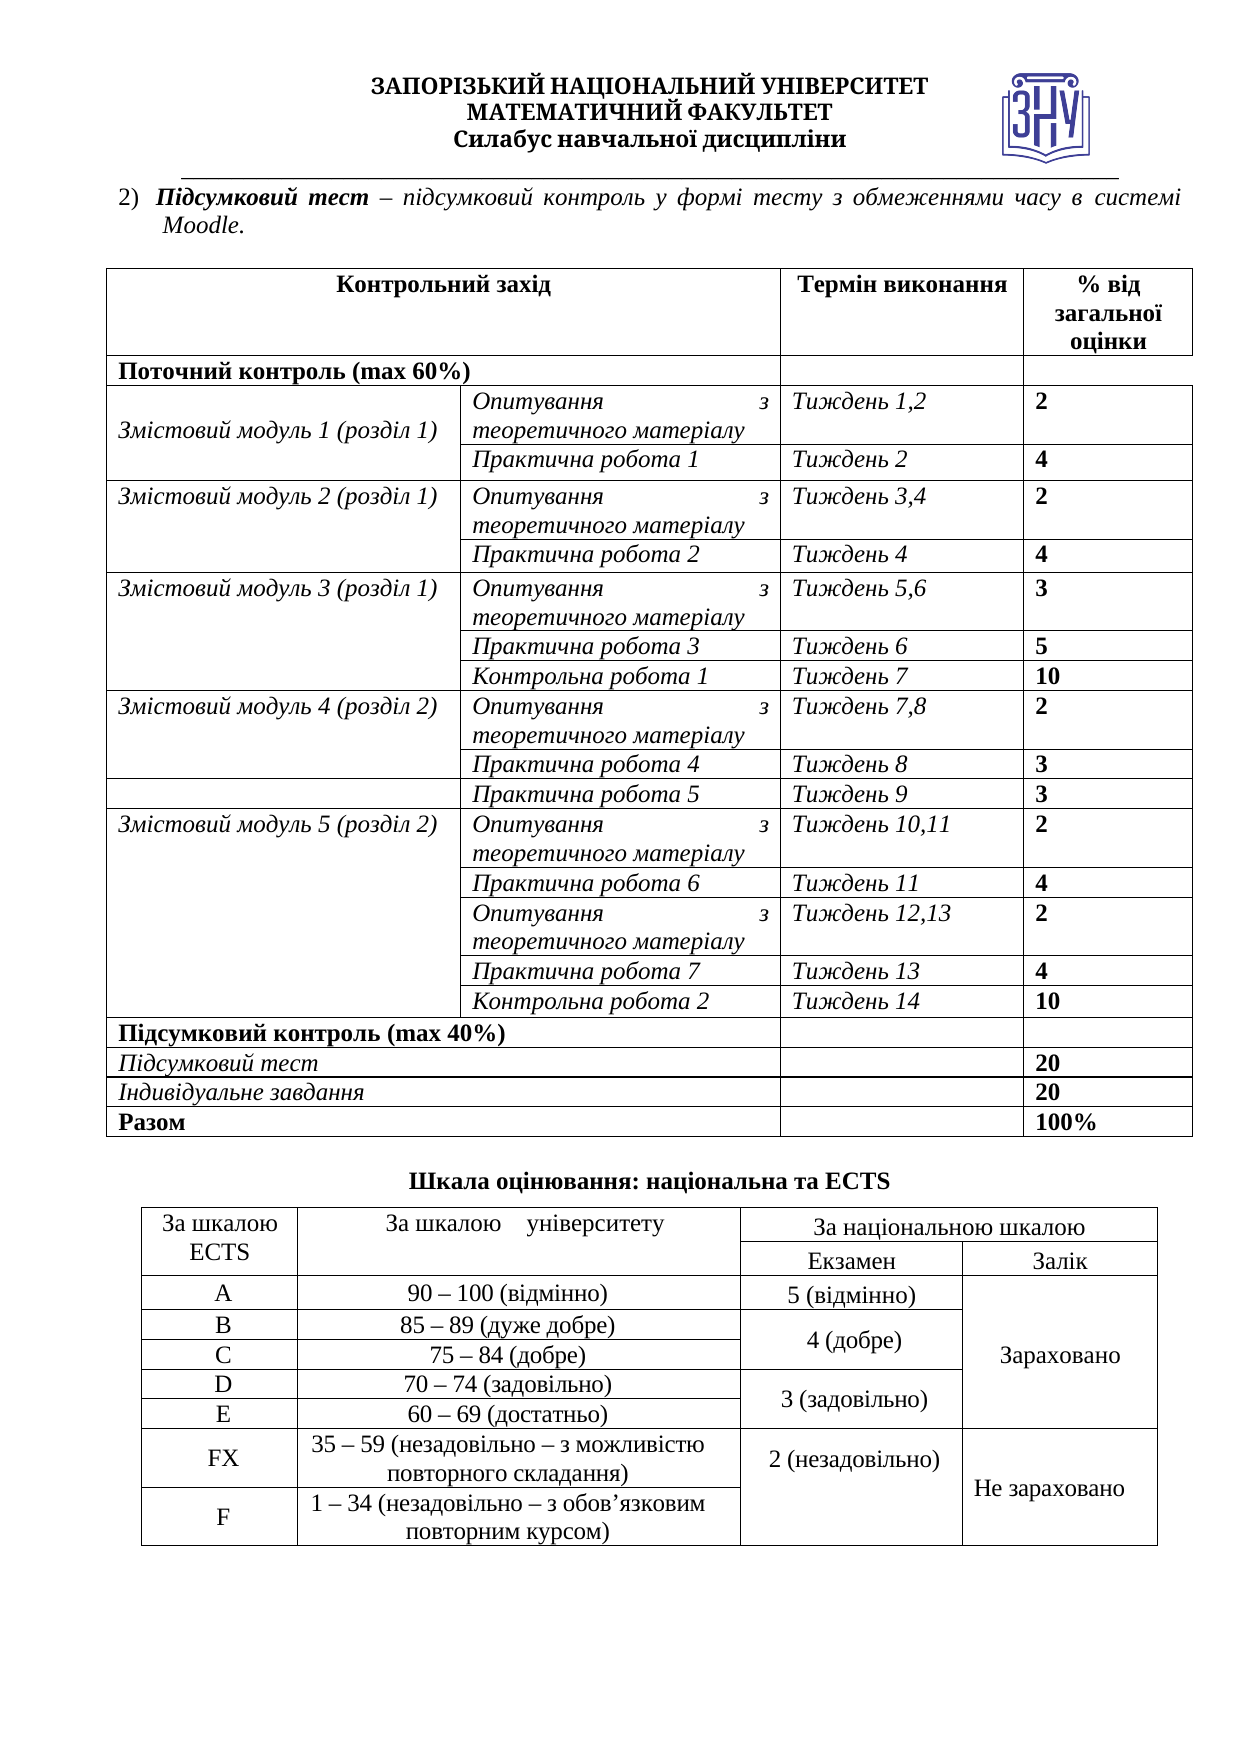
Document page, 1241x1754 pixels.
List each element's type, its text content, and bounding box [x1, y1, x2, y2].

table_cell Екзамен [741, 1242, 962, 1275]
table_cell Тиждень 1,2 [781, 386, 1023, 443]
table_cell Опитування з теоретичного матеріалу [461, 481, 780, 538]
table_cell Тиждень 8 [781, 750, 1023, 778]
table_cell Тиждень 14 [781, 986, 1023, 1017]
table_cell [781, 1107, 1023, 1136]
table_cell Тиждень 5,6 [781, 573, 1023, 630]
table_cell [781, 356, 1023, 385]
table_cell Тиждень 11 [781, 868, 1023, 897]
table_cell 2 [1024, 691, 1192, 748]
table_cell Тиждень 3,4 [781, 481, 1023, 538]
table_cell Поточний контроль (max 60%) [107, 356, 780, 385]
table_cell 10 [1024, 661, 1192, 690]
table_cell A [142, 1276, 297, 1309]
table_cell 3 [1024, 779, 1192, 808]
table_cell 60 – 69 (достатньо) [298, 1399, 740, 1428]
table_cell 1 – 34 (незадовільно – з обов’язковим повторним курсом) [298, 1488, 740, 1545]
table_cell 2 (незадовільно) [741, 1429, 962, 1545]
table_cell F [142, 1488, 297, 1545]
table_header Контрольний захід [107, 269, 780, 355]
table_cell [107, 779, 460, 808]
table_cell 85 – 89 (дуже добре) [298, 1310, 740, 1339]
table_cell Разом [107, 1107, 780, 1136]
table_header Термін виконання [781, 269, 1023, 355]
table_cell Тиждень 4 [781, 540, 1023, 572]
table_cell Тиждень 9 [781, 779, 1023, 808]
table_cell Опитування з теоретичного матеріалу [461, 573, 780, 630]
table_cell Змістовий модуль 2 (розділ 1) [107, 481, 460, 572]
table_cell Опитування з теоретичного матеріалу [461, 691, 780, 748]
table_cell 2 [1024, 481, 1192, 538]
table_cell FX [142, 1429, 297, 1487]
table_cell Змістовий модуль 3 (розділ 1) [107, 573, 460, 690]
table_cell 4 [1024, 540, 1192, 572]
table_cell Тиждень 7,8 [781, 691, 1023, 748]
table_cell D [142, 1370, 297, 1398]
table_cell Індивідуальне завдання [107, 1078, 780, 1106]
table_cell 5 [1024, 631, 1192, 660]
table_cell 3 [1024, 750, 1192, 778]
table_cell 4 (добре) [741, 1310, 962, 1368]
table_cell 5 (відмінно) [741, 1276, 962, 1309]
table_cell 70 – 74 (задовільно) [298, 1370, 740, 1398]
table_cell Тиждень 6 [781, 631, 1023, 660]
table_cell Підсумковий тест [107, 1048, 780, 1076]
table_cell Практична робота 2 [461, 540, 780, 572]
table_cell 4 [1024, 445, 1192, 480]
table_cell 4 [1024, 868, 1192, 897]
table_cell Змістовий модуль 5 (розділ 2) [107, 809, 460, 1017]
list Підсумковий тест – підсумковий контроль у формі тесту з обмеженнями часу в системі Moodle. [118, 182, 1181, 239]
table_cell Не зараховано [963, 1429, 1157, 1545]
table_cell 90 – 100 (відмінно) [298, 1276, 740, 1309]
text Шкала оцінювання: національна та ECTS [118, 1166, 1181, 1194]
table_cell Тиждень 2 [781, 445, 1023, 480]
table_cell 3 [1024, 573, 1192, 630]
table_cell Практична робота 1 [461, 445, 780, 480]
table_header За шкалою університету [298, 1208, 740, 1275]
table_cell Практична робота 6 [461, 868, 780, 897]
table_header За шкалою ECTS [142, 1208, 297, 1275]
table_cell 20 [1024, 1048, 1192, 1076]
table_cell Опитування з теоретичного матеріалу [461, 386, 780, 443]
table_cell Контрольна робота 2 [461, 986, 780, 1017]
table_cell Практична робота 7 [461, 956, 780, 985]
table_cell Тиждень 13 [781, 956, 1023, 985]
table_cell Опитування з теоретичного матеріалу [461, 809, 780, 867]
table_cell Підсумковий контроль (max 40%) [107, 1018, 780, 1047]
table_header За національною шкалою [741, 1208, 1157, 1241]
table_cell 2 [1024, 386, 1192, 443]
table_cell 4 [1024, 956, 1192, 985]
table_cell Практична робота 4 [461, 750, 780, 778]
table_cell E [142, 1399, 297, 1428]
table_cell 35 – 59 (незадовільно – з можливістю повторного складання) [298, 1429, 740, 1487]
table_cell Контрольна робота 1 [461, 661, 780, 690]
table_cell Тиждень 7 [781, 661, 1023, 690]
table_cell 20 [1024, 1078, 1192, 1106]
table_cell Тиждень 12,13 [781, 898, 1023, 955]
table_cell B [142, 1310, 297, 1339]
table_cell Тиждень 10,11 [781, 809, 1023, 867]
table_cell 10 [1024, 986, 1192, 1017]
table_cell C [142, 1340, 297, 1368]
table_cell 2 [1024, 809, 1192, 867]
table_cell Змістовий модуль 4 (розділ 2) [107, 691, 460, 778]
table_cell Залік [963, 1242, 1157, 1275]
table_cell Опитування з теоретичного матеріалу [461, 898, 780, 955]
picture [1002, 73, 1090, 164]
table_cell 100% [1024, 1107, 1192, 1136]
table_cell 2 [1024, 898, 1192, 955]
table_cell [781, 1048, 1023, 1076]
table_header % від загальної оцінки [1024, 269, 1192, 355]
table_cell [781, 1078, 1023, 1106]
table_cell Змістовий модуль 1 (розділ 1) [107, 386, 460, 480]
table_cell Зараховано [963, 1276, 1157, 1428]
table_cell [1024, 1018, 1192, 1047]
table_cell Практична робота 5 [461, 779, 780, 808]
table_cell Практична робота 3 [461, 631, 780, 660]
table_cell 3 (задовільно) [741, 1370, 962, 1428]
table_cell [781, 1018, 1023, 1047]
table_cell 75 – 84 (добре) [298, 1340, 740, 1368]
